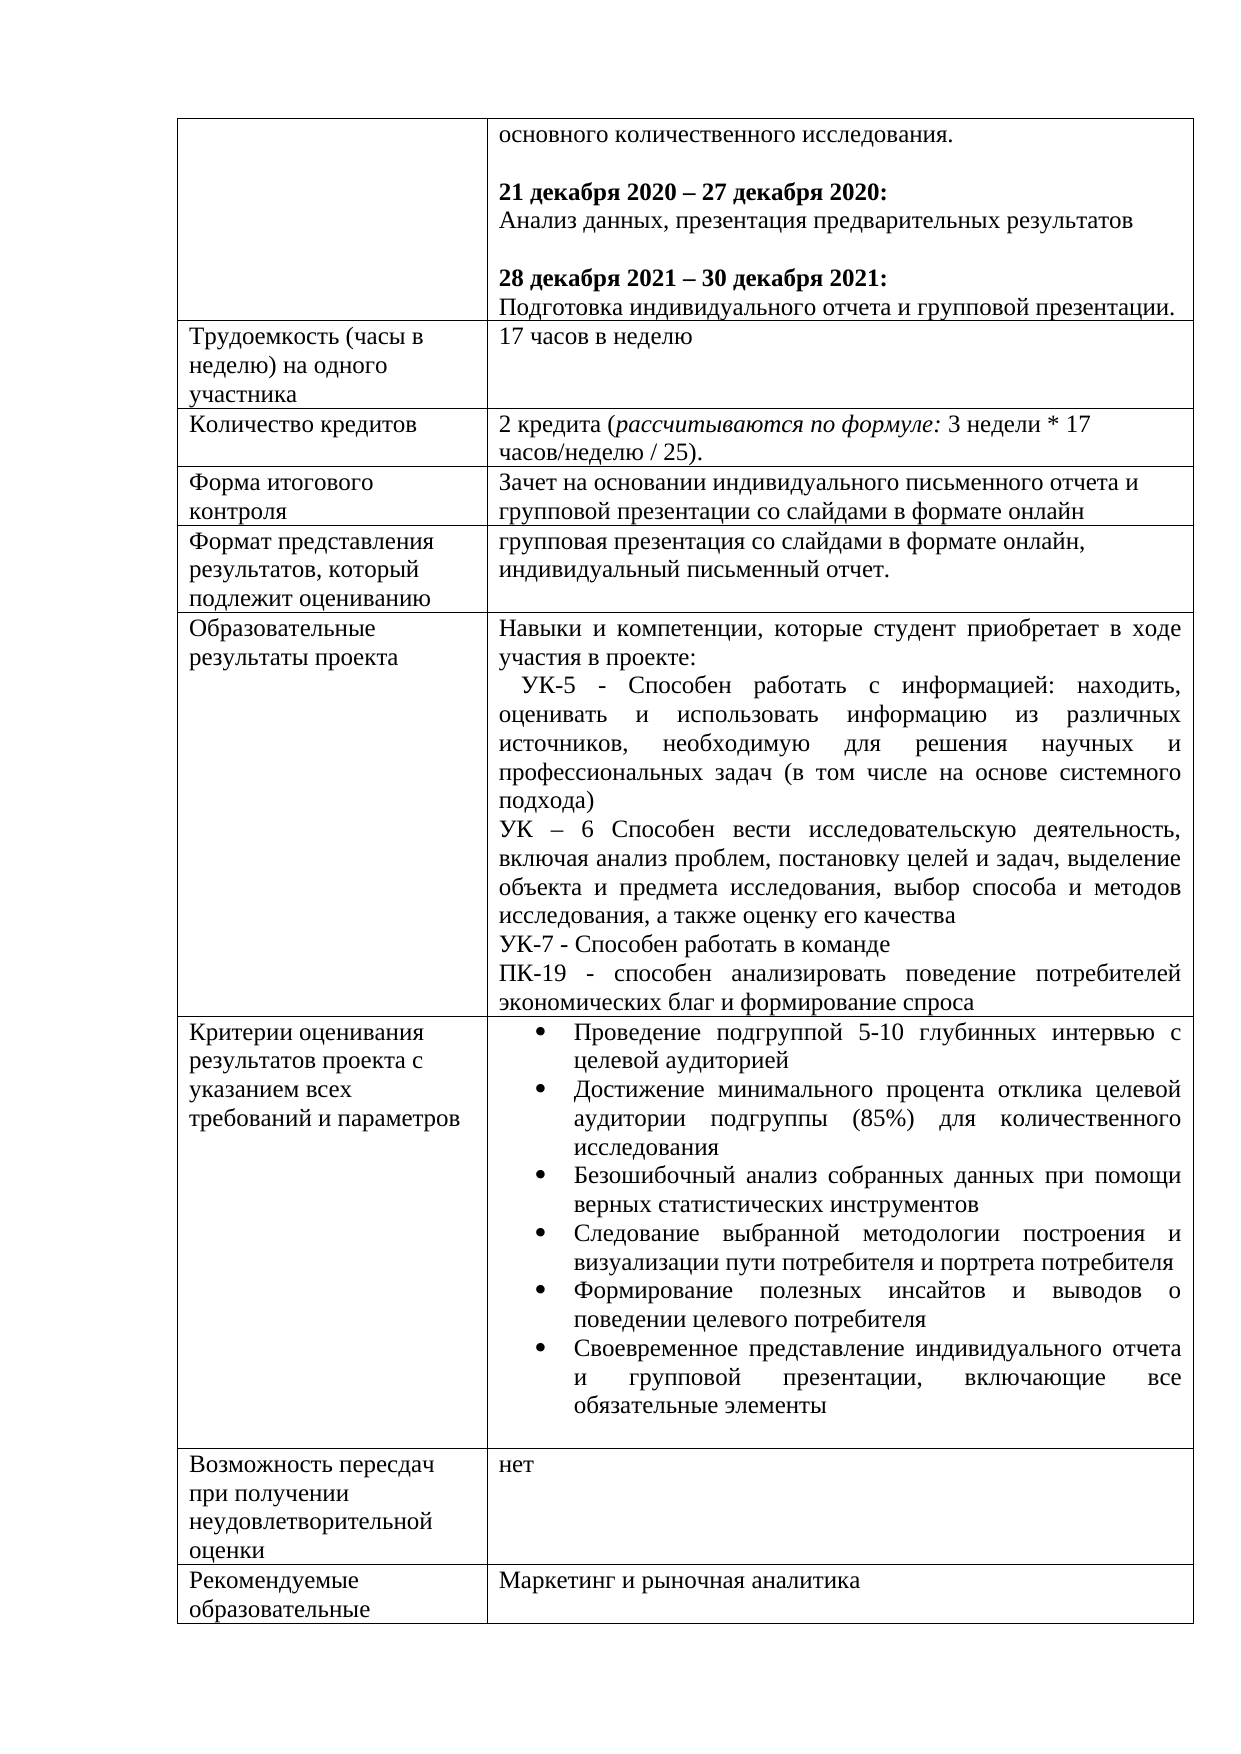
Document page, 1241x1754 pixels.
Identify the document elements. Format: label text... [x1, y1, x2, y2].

table_cell Навыки и компетенции, которые студент приобретает в ходе участия в проекте: УК-5 - Способен работать с информацией: находить, оценивать и использовать информацию из различных источников, необходимую для решения научных и профессиональных задач (в том числе на основе системного подхода) УК – 6 Способен вести исследовательскую деятельность, включая анализ проблем, постановку целей и задач, выделение объекта и предмета исследования, выбор способа и методов исследования, а также оценку его качества УК-7 - Способен работать в команде ПК-19 - способен анализировать поведение потребителей экономических благ и формирование спроса [488, 613, 1193, 1016]
table_cell Формат представления результатов, который подлежит оцениванию [178, 526, 487, 612]
table_cell 2 кредита (рассчитываются по формуле: 3 недели * 17 часов/неделю / 25). [488, 409, 1193, 466]
table_cell Проведение подгруппой 5-10 глубинных интервью с целевой аудиторией Достижение минимального процента отклика целевой аудитории подгруппы (85%) для количественного исследования Безошибочный анализ собранных данных при помощи верных статистических инструментов Следование выбранной методологии построения и визуализации пути потребителя и портрета потребителя Формирование полезных инсайтов и выводов о поведении целевого потребителя Своевременное представление индивидуального отчета и групповой презентации, включающие все обязательные элементы [488, 1017, 1193, 1448]
table_cell групповая презентация со слайдами в формате онлайн, индивидуальный письменный отчет. [488, 526, 1193, 612]
table_cell 17 часов в неделю [488, 321, 1193, 408]
table_cell Трудоемкость (часы в неделю) на одного участника [178, 321, 487, 408]
table_cell Образовательные результаты проекта [178, 613, 487, 1016]
table_cell Форма итогового контроля [178, 467, 487, 525]
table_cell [178, 119, 487, 320]
table_cell Зачет на основании индивидуального письменного отчета и групповой презентации со слайдами в формате онлайн [488, 467, 1193, 525]
table_cell Критерии оценивания результатов проекта с указанием всех требований и параметров [178, 1017, 487, 1448]
table_cell Возможность пересдач при получении неудовлетворительной оценки [178, 1449, 487, 1564]
table_cell нет [488, 1449, 1193, 1564]
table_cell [178, 1565, 487, 1622]
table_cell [488, 119, 1193, 320]
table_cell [488, 1565, 1193, 1622]
table_cell Количество кредитов [178, 409, 487, 466]
